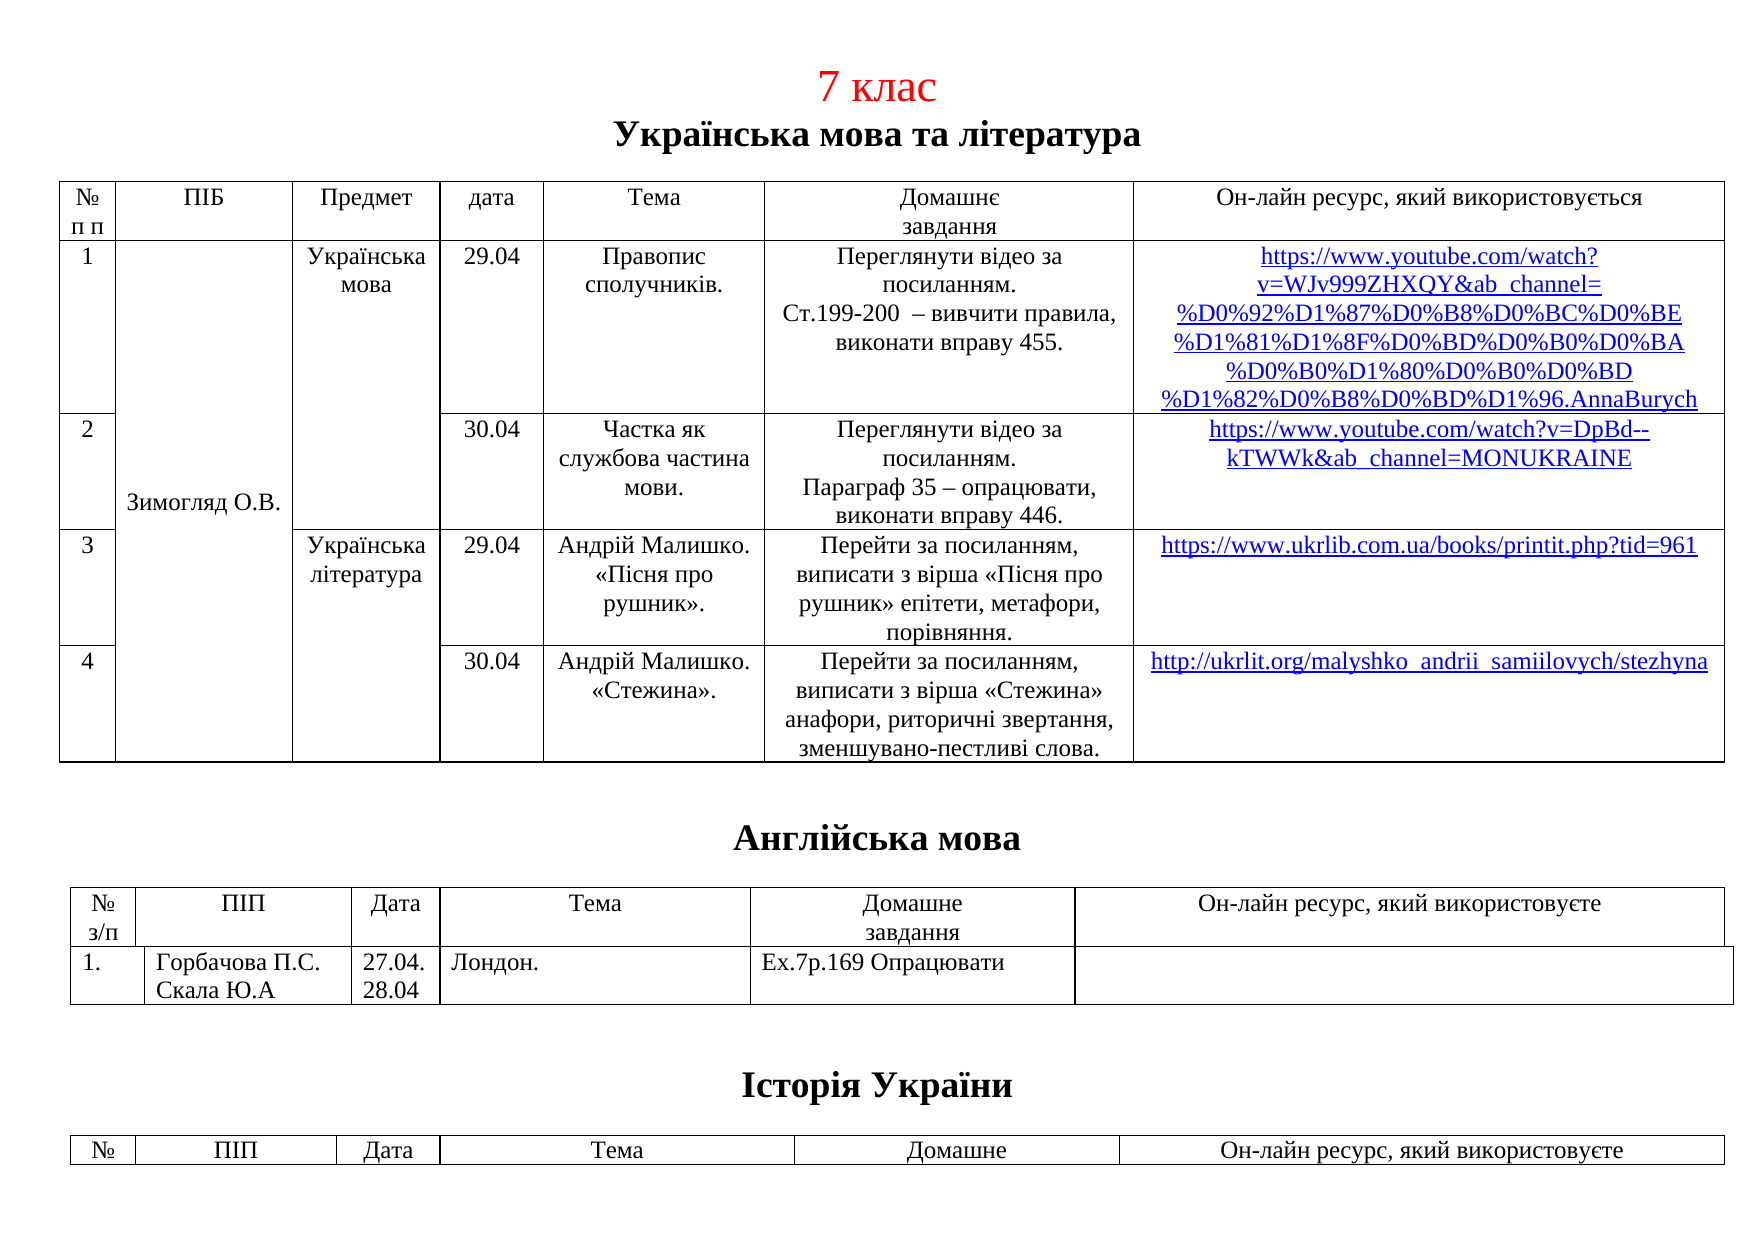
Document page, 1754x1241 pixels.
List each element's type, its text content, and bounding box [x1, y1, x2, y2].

table_header Домашне завдання [751, 888, 1074, 946]
table_header ПIБ [116, 182, 292, 240]
table_cell Лондон. [441, 947, 750, 1004]
table_cell [1076, 947, 1733, 1004]
table_header Он-лайн ресурс, який використовується [1134, 182, 1724, 240]
text Українська мова та література [59, 112, 1695, 155]
table_cell Частка як службова частина мови. [544, 414, 764, 529]
table_cell 1 [60, 241, 115, 413]
table_cell 3 [60, 530, 115, 645]
table_header Дата [337, 1136, 439, 1164]
table_header ПІП [136, 888, 351, 946]
table_cell 27.04. 28.04 [352, 947, 439, 1004]
table_cell Перейти за посиланням, виписати з вірша «Стежина» анафори, риторичні звертання, зменшувано-пестливі слова. [765, 646, 1133, 761]
table_cell http://ukrlit.org/malyshko_andrii_samiilovych/stezhyna [1134, 646, 1724, 761]
table_cell Перейти за посиланням, виписати з вірша «Пісня про рушник» епітети, метафори, порівняння. [765, 530, 1133, 645]
table_header Дата [352, 888, 439, 946]
table_cell 2 [60, 414, 115, 529]
table_cell 29.04 [441, 530, 543, 645]
table_header № з/п [71, 888, 135, 946]
table_cell Переглянути відео за посиланням. Параграф 35 – опрацювати, виконати вправу 446. [765, 414, 1133, 529]
table_header №п п [60, 182, 115, 240]
table_cell 30.04 [441, 414, 543, 529]
table_header Тема [441, 1136, 794, 1164]
text 7 клас [59, 59, 1695, 112]
table_cell Українська література [293, 530, 439, 761]
table_cell Правопис сполучників. [544, 241, 764, 413]
table_header Домашнє завдання [765, 182, 1133, 240]
table_cell [71, 947, 144, 1004]
table_header дата [441, 182, 543, 240]
table_header Предмет [293, 182, 439, 240]
table_cell 30.04 [441, 646, 543, 761]
table_cell Ex.7p.169 Опрацювати [751, 947, 1074, 1004]
table_cell Українська мова [293, 241, 439, 529]
table_cell https://www.youtube.com/watch?v=WJv999ZHXQY&ab_channel=%D0%92%D1%87%D0%B8%D0%BC%D0%BE%D1%81%D1%8F%D0%BD%D0%B0%D0%BA%D0%B0%D1%80%D0%B0%D0%BD%D1%82%D0%B8%D0%BD%D1%96.AnnaBurych [1134, 241, 1724, 413]
table_cell 4 [60, 646, 115, 761]
table_header Тема [544, 182, 764, 240]
table_cell https://www.youtube.com/watch?v=DpBd--kTWWk&ab_channel=MONUKRAINE [1134, 414, 1724, 529]
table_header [1120, 1136, 1724, 1164]
text Історія України [59, 1063, 1695, 1106]
table_cell 29.04 [441, 241, 543, 413]
table_header № з/п [71, 1136, 135, 1164]
table_cell Горбачова П.С. Скала Ю.А [145, 947, 351, 1004]
table_cell Андрій Малишко. «Пісня про рушник». [544, 530, 764, 645]
table_header Тема [441, 888, 750, 946]
table_cell https://www.ukrlib.com.ua/books/printit.php?tid=961 [1134, 530, 1724, 645]
text Англійська мова [59, 815, 1695, 858]
table_header Домашне завдання [795, 1136, 1119, 1164]
table_header Он-лайн ресурс, який використовуєте [1076, 888, 1724, 946]
table_cell Зимогляд О.В. [116, 241, 292, 761]
table_cell Переглянути відео за посиланням. Ст.199-200 – вивчити правила, виконати вправу 455. [765, 241, 1133, 413]
table_header ПІП [136, 1136, 336, 1164]
table_cell Андрій Малишко. «Стежина». [544, 646, 764, 761]
